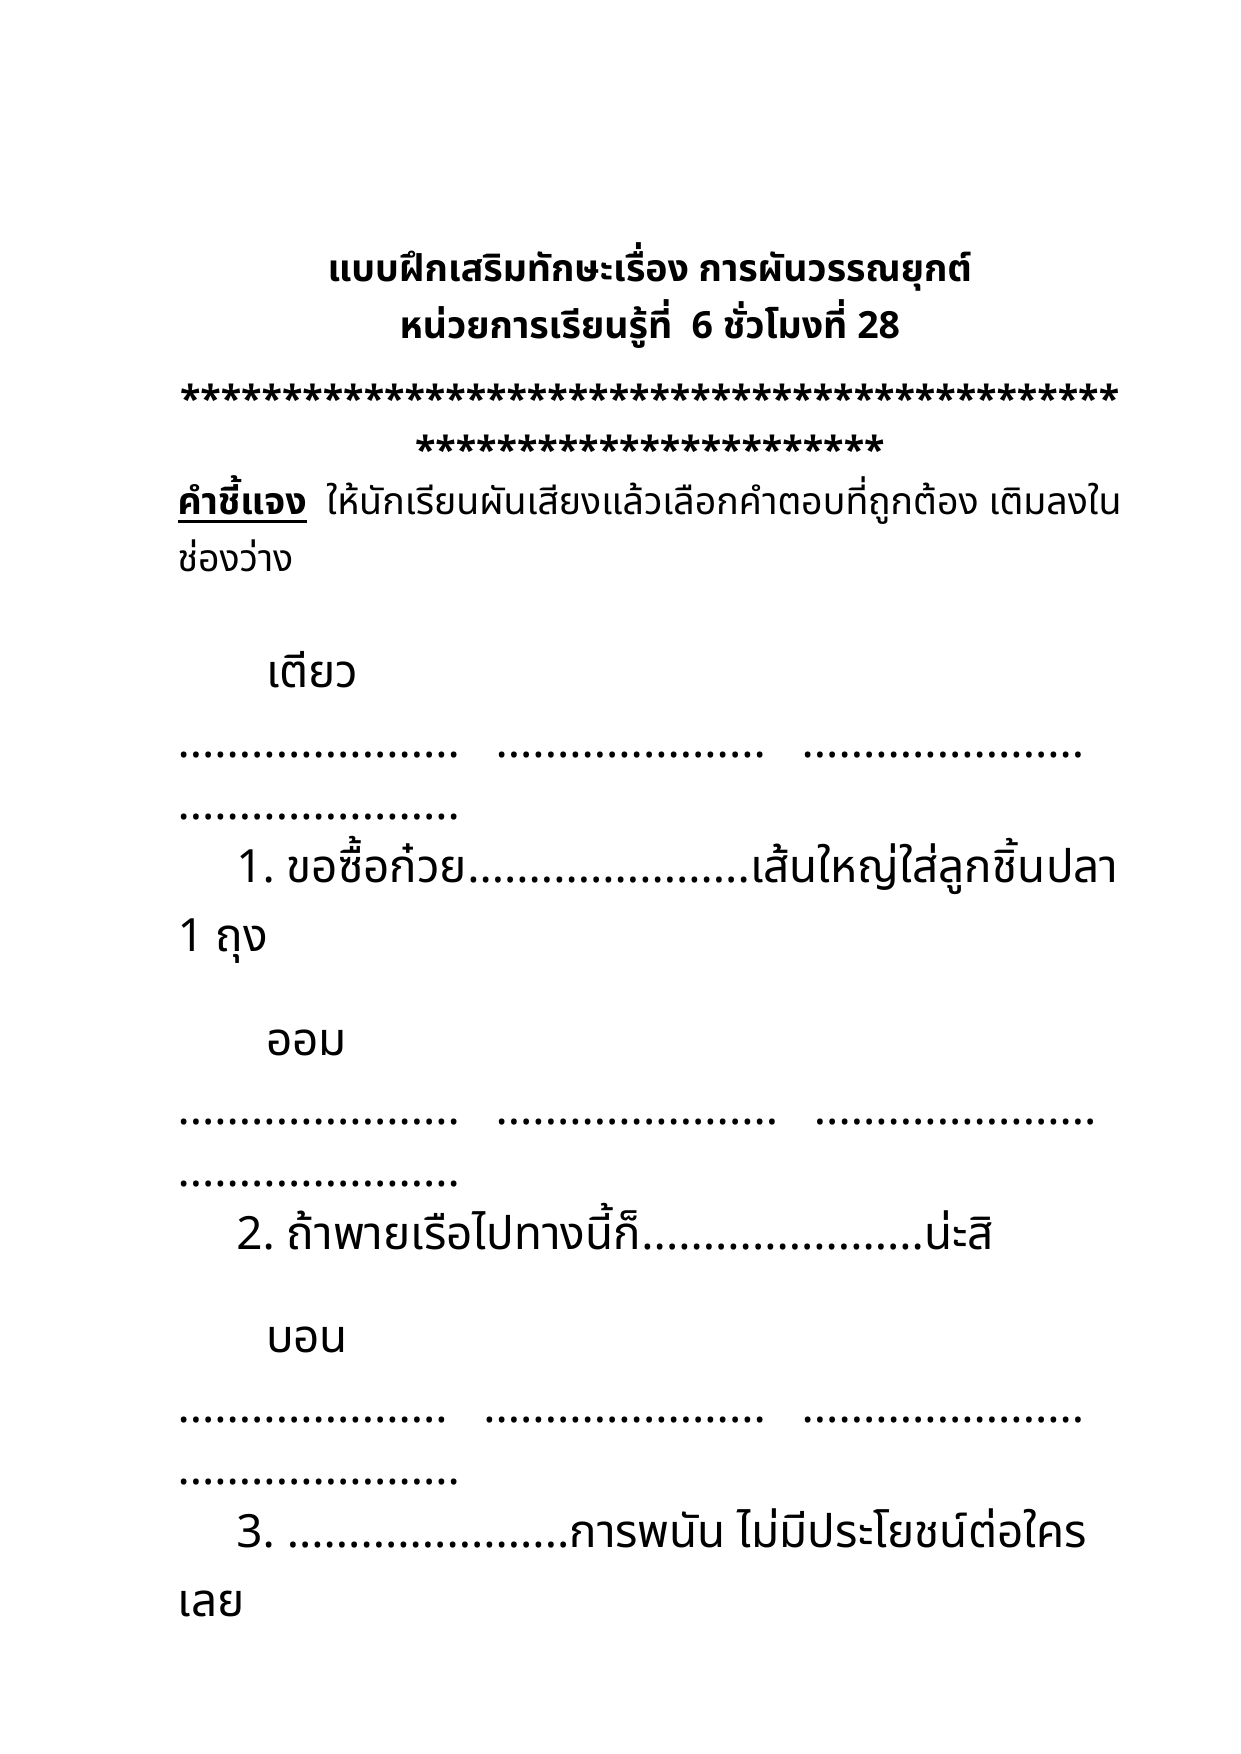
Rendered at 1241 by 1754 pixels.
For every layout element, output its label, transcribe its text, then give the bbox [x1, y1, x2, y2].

text ออม ....................... ....................... ....................... ....................... [177, 1006, 1122, 1200]
text หน่วยการเรียนรู้ที่ 6 ชั่วโมงที่ 28 [177, 298, 1122, 355]
text 3. .......................การพนัน ไม่มีประโยชน์ต่อใครเลย [177, 1498, 1122, 1637]
text 1. ขอซื้อก๋วย.......................เส้นใหญ่ใส่ลูกชิ้นปลา 1 ถุง [177, 833, 1122, 972]
text 2. ถ้าพายเรือไปทางนี้ก็.......................น่ะสิ [177, 1200, 1122, 1270]
text เตียว ....................... ...................... ....................... ....................... [177, 639, 1122, 833]
text ********************************************************************* [177, 372, 1122, 474]
text แบบฝึกเสริมทักษะเรื่อง การผันวรรณยุกต์ [177, 242, 1122, 298]
text คำชี้แจง ให้นักเรียนผันเสียงแล้วเลือกคำตอบที่ถูกต้อง เติมลงในช่องว่าง [177, 474, 1122, 588]
text บอน ...................... ....................... ....................... ....................... [177, 1304, 1122, 1498]
